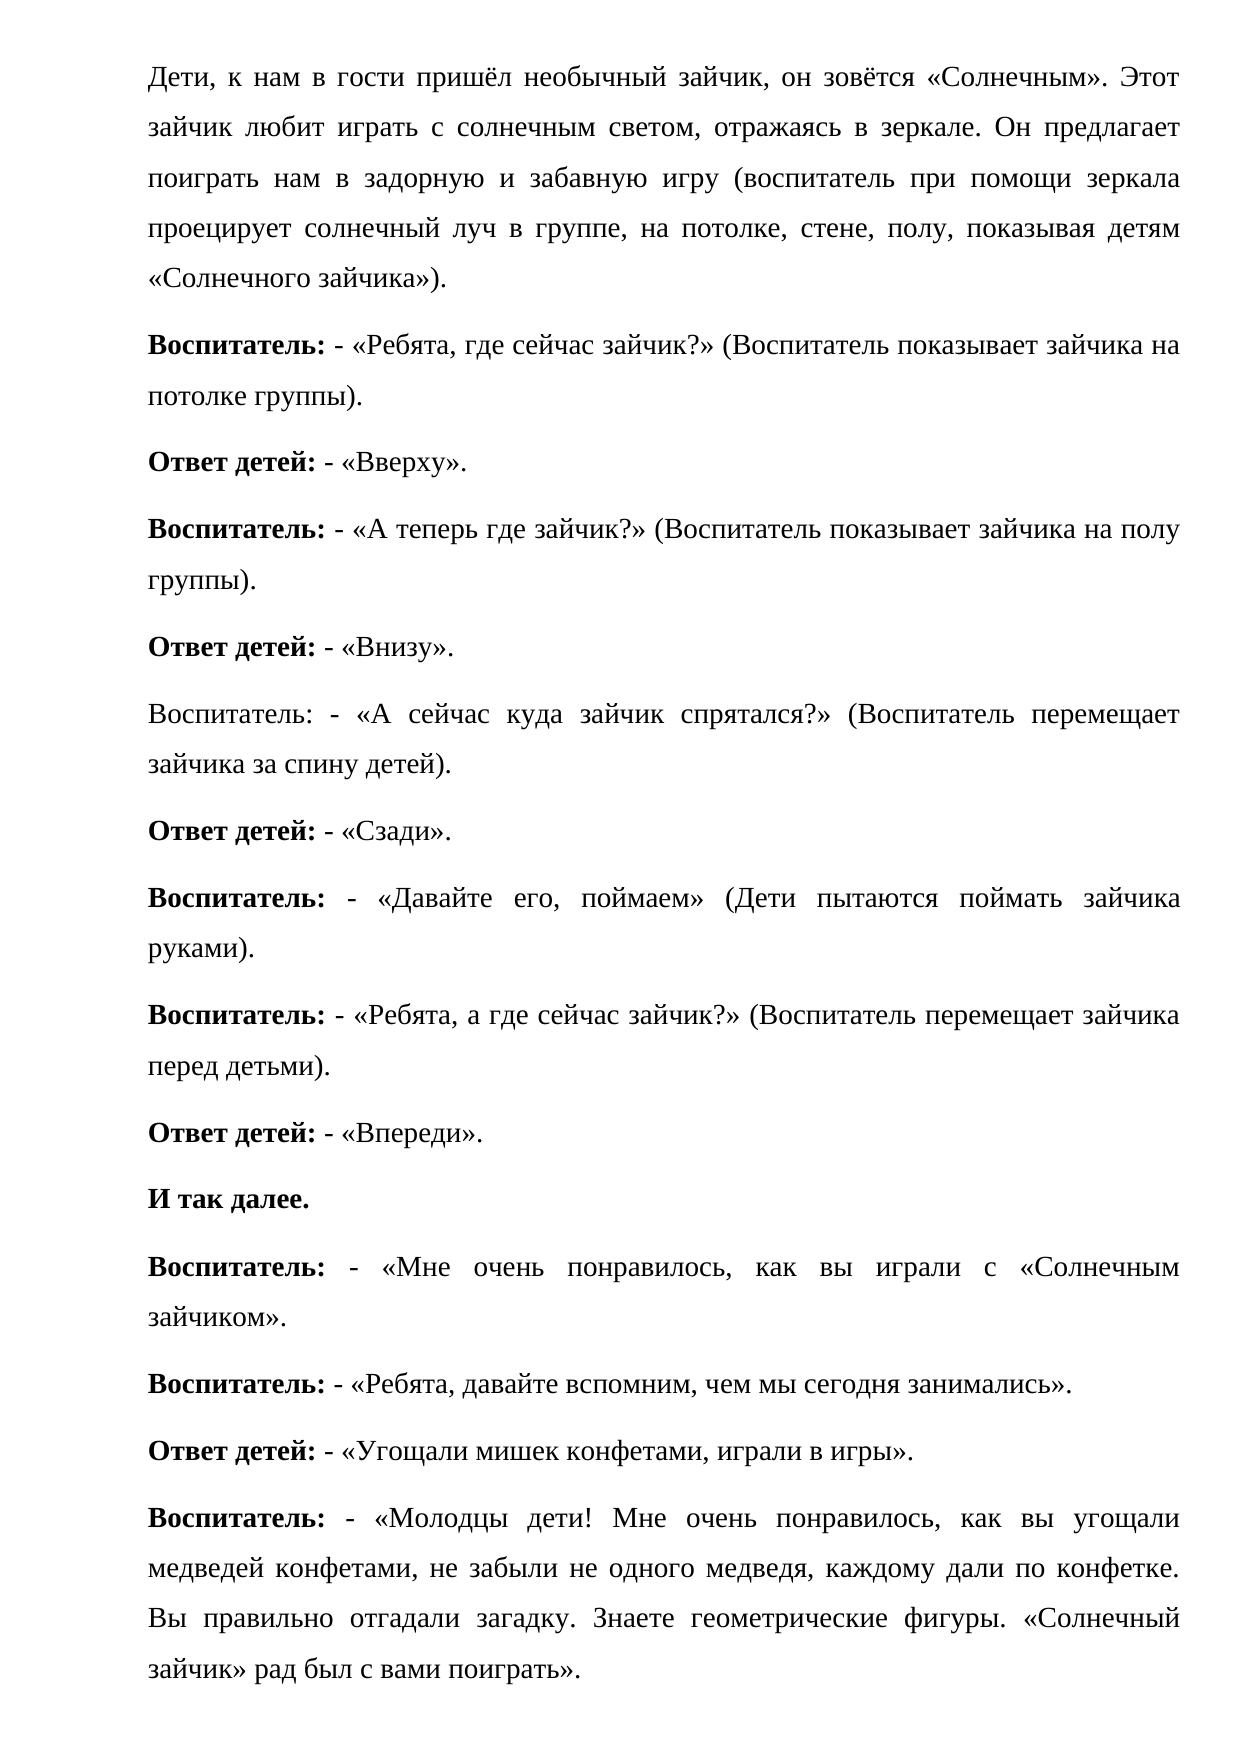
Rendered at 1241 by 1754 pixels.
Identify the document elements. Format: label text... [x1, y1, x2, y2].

text Воспитатель: - «А сейчас куда зайчик спрятался?» (Воспитатель перемещает зайчика за спину детей). [148, 696, 1181, 780]
text Ответ детей: - «Угощали мишек конфетами, играли в игры». [148, 1433, 1181, 1466]
text Воспитатель: - «Давайте его, поймаем» (Дети пытаются поймать зайчика руками). [148, 880, 1181, 964]
text Ответ детей: - «Впереди». [148, 1115, 1181, 1148]
text Воспитатель: - «Молодцы дети! Мне очень понравилось, как вы угощали медведей конфетами, не забыли не одного медведя, каждому дали по конфетке. Вы правильно отгадали загадку. Знаете геометрические фигуры. «Солнечный зайчик» рад был с вами поиграть». [148, 1500, 1181, 1684]
text Воспитатель: - «А теперь где зайчик?» (Воспитатель показывает зайчика на полу группы). [148, 512, 1181, 595]
text Воспитатель: - «Ребята, а где сейчас зайчик?» (Воспитатель перемещает зайчика перед детьми). [148, 997, 1181, 1081]
text Ответ детей: - «Вверху». [148, 444, 1181, 478]
text Воспитатель: - «Ребята, давайте вспомним, чем мы сегодня занимались». [148, 1366, 1181, 1399]
text Воспитатель: - «Ребята, где сейчас зайчик?» (Воспитатель показывает зайчика на потолке группы). [148, 327, 1181, 411]
text Дети, к нам в гости пришёл необычный зайчик, он зовётся «Солнечным». Этот зайчик любит играть с солнечным светом, отражаясь в зеркале. Он предлагает поиграть нам в задорную и забавную игру (воспитатель при помощи зеркала проецирует солнечный луч в группе, на потолке, стене, полу, показывая детям «Солнечного зайчика»). [148, 59, 1181, 294]
text Воспитатель: - «Мне очень понравилось, как вы играли с «Солнечным зайчиком». [148, 1249, 1181, 1332]
text И так далее. [148, 1182, 1181, 1215]
text Ответ детей: - «Сзади». [148, 813, 1181, 847]
text Ответ детей: - «Внизу». [148, 629, 1181, 662]
